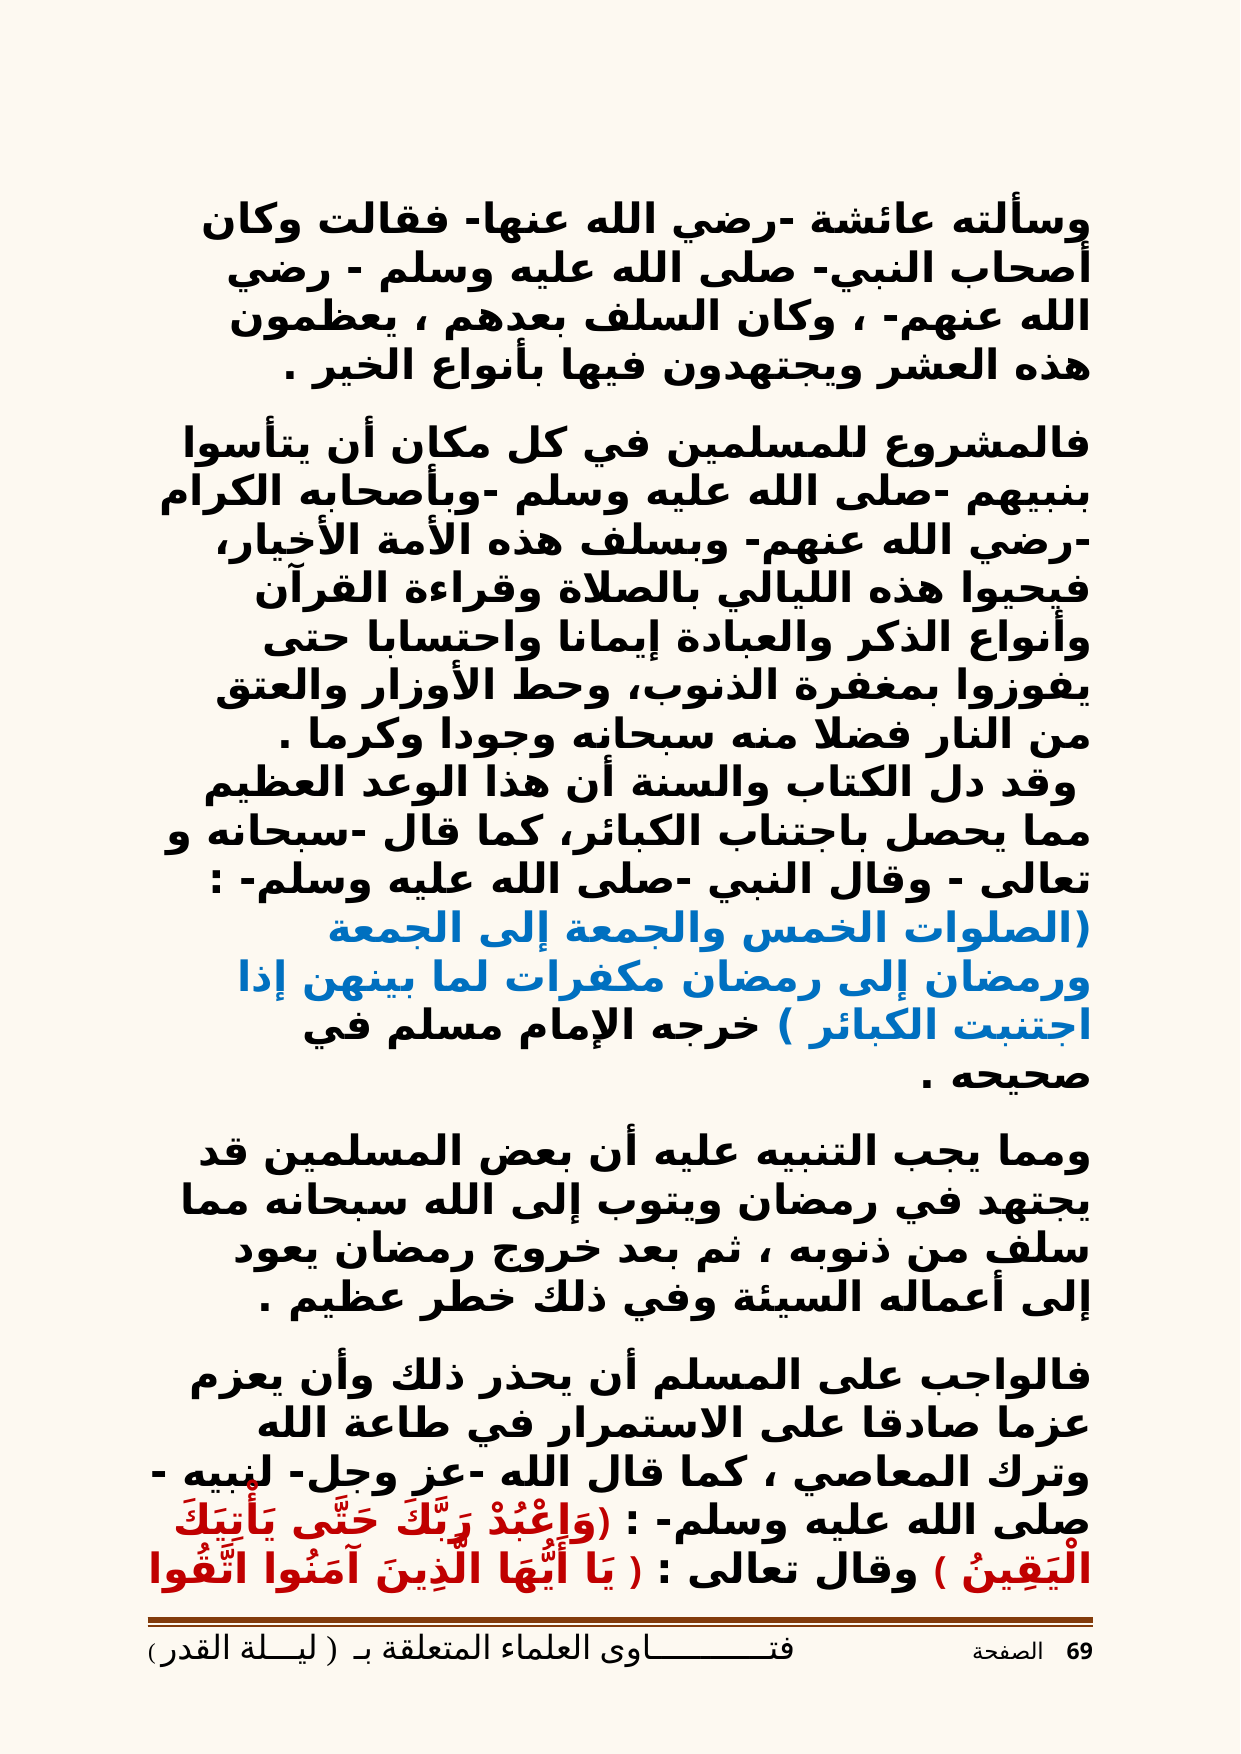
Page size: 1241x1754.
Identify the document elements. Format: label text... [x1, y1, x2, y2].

text وسألته عائشة -رضي الله عنها- فقالت وكان أصحاب النبي- صلى الله عليه وسلم - رضي الله عنهم- ، وكان السلف بعدهم ، يعظمون هذه العشر ويجتهدون فيها بأنواع الخير . [148, 195, 1093, 389]
text فالمشروع للمسلمين في كل مكان أن يتأسوا بنبيهم -صلى الله عليه وسلم -وبأصحابه الكرام -رضي الله عنهم- وبسلف هذه الأمة الأخيار، فيحيوا هذه الليالي بالصلاة وقراءة القرآن وأنواع الذكر والعبادة إيمانا واحتسابا حتى يفوزوا بمغفرة الذنوب، وحط الأوزار والعتق من النار فضلا منه سبحانه وجودا وكرما . وقد دل الكتاب والسنة أن هذا الوعد العظيم مما يحصل باجتناب الكبائر، كما قال -سبحانه و تعالى - وقال النبي -صلى الله عليه وسلم- : (الصلوات الخمس والجمعة إلى الجمعة ورمضان إلى رمضان مكفرات لما بينهن إذا اجتنبت الكبائر ) خرجه الإمام مسلم في صحيحه . [148, 418, 1093, 1098]
text ومما يجب التنبيه عليه أن بعض المسلمين قد يجتهد في رمضان ويتوب إلى الله سبحانه مما سلف من ذنوبه ، ثم بعد خروج رمضان يعود إلى أعماله السيئة وفي ذلك خطر عظيم . [148, 1127, 1093, 1321]
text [148, 1351, 1093, 1593]
